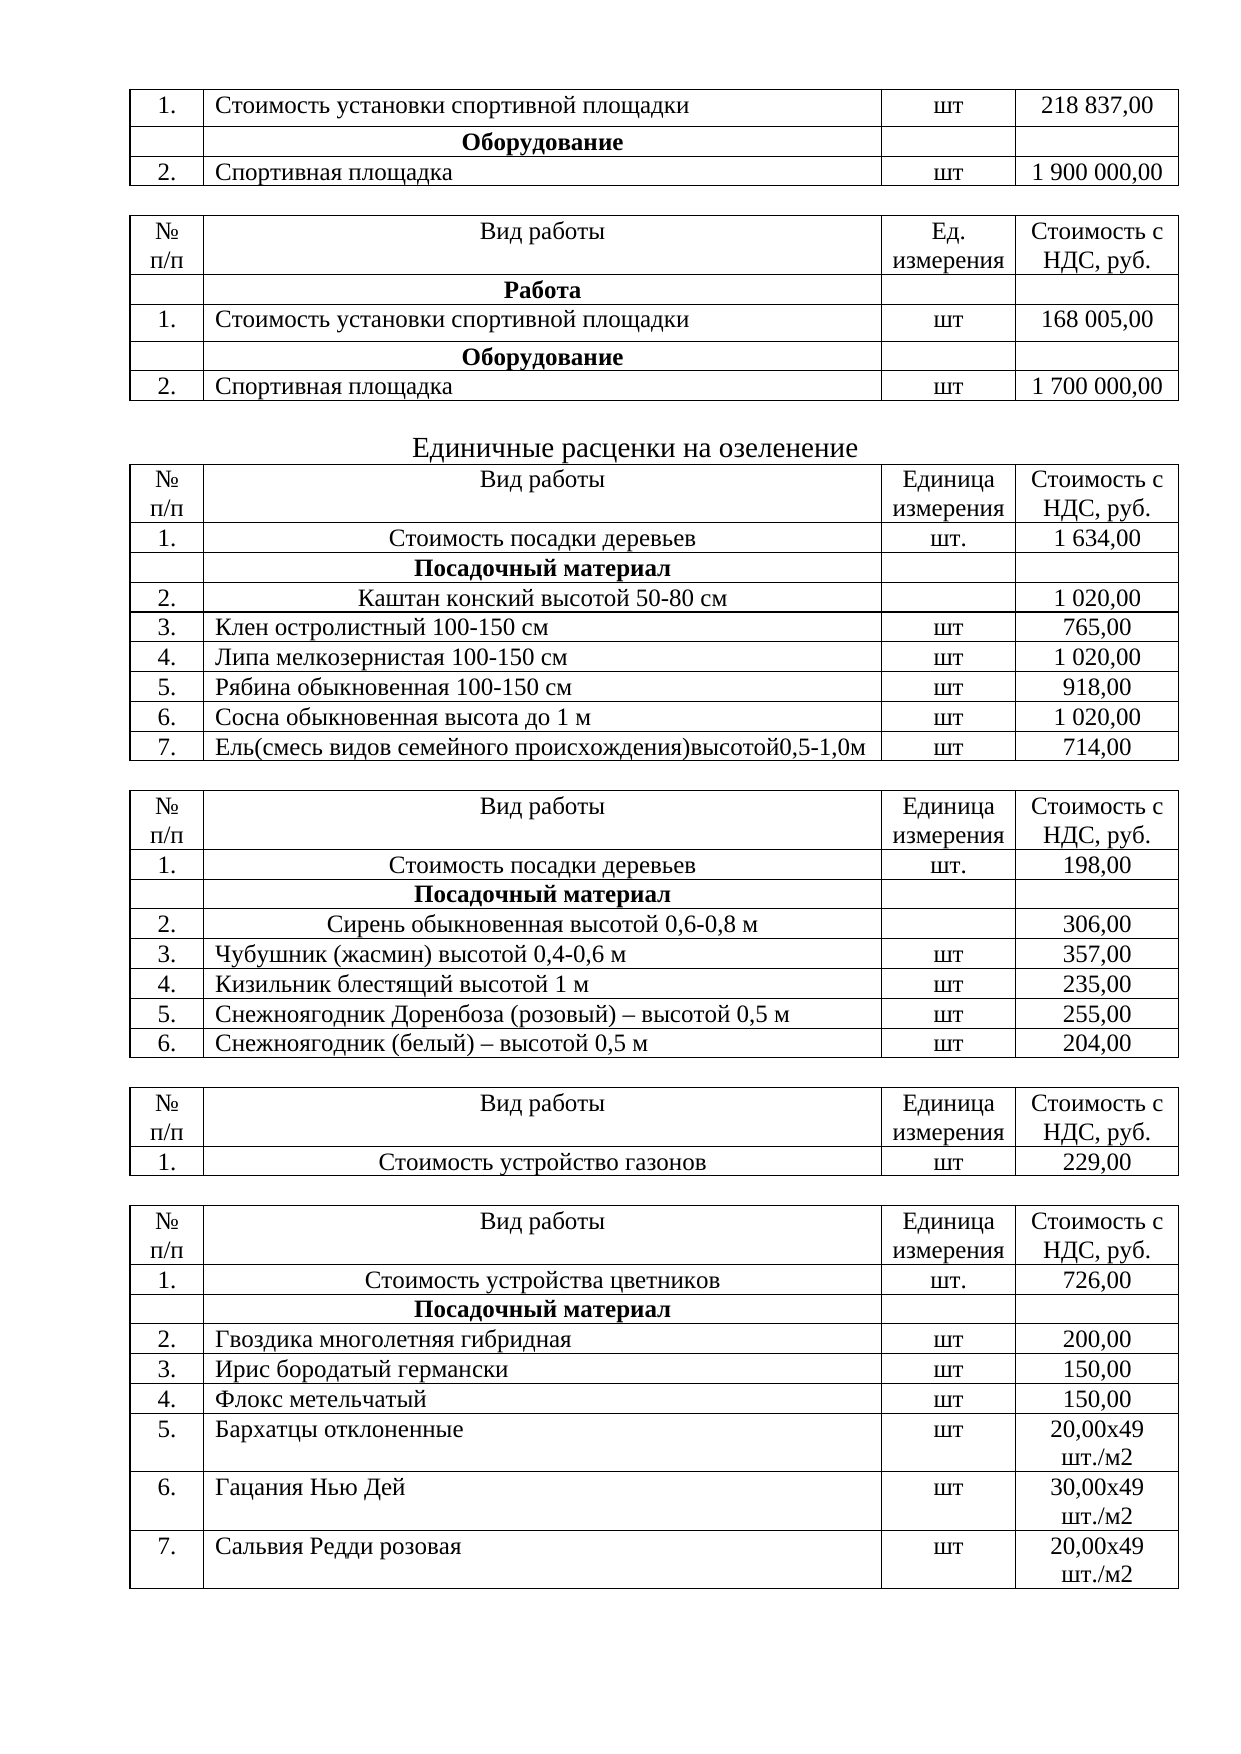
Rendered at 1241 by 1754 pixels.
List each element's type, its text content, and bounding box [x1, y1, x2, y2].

table_cell Снежноягодник (белый) – высотой 0,5 м [204, 1029, 881, 1057]
table_cell [131, 342, 203, 370]
table_cell Работа [204, 275, 881, 303]
table_cell [882, 880, 1015, 908]
table_cell 1 020,00 [1016, 583, 1178, 611]
table_header № п/п [131, 465, 203, 522]
table_cell [131, 275, 203, 303]
table_cell 2. [131, 371, 203, 400]
table_header Вид работы [204, 1088, 881, 1146]
table_cell шт [882, 732, 1015, 760]
table_cell 6. [131, 702, 203, 731]
table_cell Сирень обыкновенная высотой 0,6-0,8 м [204, 909, 881, 938]
table_cell Стоимость устройства цветников [204, 1265, 881, 1293]
table_cell Стоимость установки спортивной площадки [204, 90, 881, 126]
table_cell Посадочный материал [204, 880, 881, 908]
table_cell [882, 342, 1015, 370]
table_cell шт [882, 1324, 1015, 1353]
table_cell шт [882, 157, 1015, 185]
table_cell [131, 553, 203, 582]
table_cell Чубушник (жасмин) высотой 0,4-0,6 м [204, 939, 881, 968]
table_cell 6. [131, 1472, 203, 1530]
table_cell Снежноягодник Доренбоза (розовый) – высотой 0,5 м [204, 999, 881, 1027]
table_cell шт [882, 999, 1015, 1027]
table_cell 1 020,00 [1016, 642, 1178, 671]
table_cell 168 005,00 [1016, 305, 1178, 341]
table_cell [131, 880, 203, 908]
table_cell шт [882, 1029, 1015, 1057]
table_cell шт. [882, 1265, 1015, 1293]
table_cell Каштан конский высотой 50-80 см [204, 583, 881, 611]
table_cell 1 020,00 [1016, 702, 1178, 731]
table_cell шт [882, 702, 1015, 731]
table_cell 229,00 [1016, 1147, 1178, 1175]
table_cell 5. [131, 1414, 203, 1471]
table_header Стоимость с НДС, руб. [1016, 216, 1178, 274]
table_cell [1016, 880, 1178, 908]
table_cell 150,00 [1016, 1354, 1178, 1383]
table_cell Рябина обыкновенная 100-150 см [204, 672, 881, 701]
table_cell Ирис бородатый германски [204, 1354, 881, 1383]
text Единичные расценки на озеленение [118, 430, 1152, 463]
table_header Вид работы [204, 791, 881, 849]
table_cell шт. [882, 850, 1015, 878]
table_header № п/п [131, 791, 203, 849]
table_cell Спортивная площадка [204, 371, 881, 400]
table_cell [882, 127, 1015, 156]
table_header № п/п [131, 1206, 203, 1264]
table_cell 7. [131, 1531, 203, 1588]
table_cell Стоимость посадки деревьев [204, 850, 881, 878]
table_cell 4. [131, 969, 203, 998]
table_cell 2. [131, 157, 203, 185]
table_cell шт [882, 613, 1015, 641]
table_cell Флокс метельчатый [204, 1384, 881, 1413]
table_cell шт [882, 1531, 1015, 1588]
table_cell [882, 275, 1015, 303]
table_header Единица измерения [882, 1088, 1015, 1146]
table_cell шт [882, 90, 1015, 126]
table_cell Гвоздика многолетняя гибридная [204, 1324, 881, 1353]
table_header Стоимость с НДС, руб. [1016, 791, 1178, 849]
table_header Единица измерения [882, 465, 1015, 522]
table_cell 918,00 [1016, 672, 1178, 701]
table_cell 30,00х49 шт./м2 [1016, 1472, 1178, 1530]
table_cell 5. [131, 672, 203, 701]
table_header Единица измерения [882, 1206, 1015, 1264]
table_cell [1016, 127, 1178, 156]
table_header Единица измерения [882, 791, 1015, 849]
table_cell 2. [131, 909, 203, 938]
table_cell 3. [131, 1354, 203, 1383]
table_cell [131, 127, 203, 156]
table_cell [1016, 553, 1178, 582]
table_cell [882, 1295, 1015, 1323]
table_cell Кизильник блестящий высотой 1 м [204, 969, 881, 998]
table_cell 1 634,00 [1016, 523, 1178, 552]
table_cell 306,00 [1016, 909, 1178, 938]
table_cell 765,00 [1016, 613, 1178, 641]
table_cell Стоимость установки спортивной площадки [204, 305, 881, 341]
table_cell 1. [131, 850, 203, 878]
table_cell 3. [131, 939, 203, 968]
table_cell шт [882, 1472, 1015, 1530]
table_cell шт [882, 1354, 1015, 1383]
table_cell 20,00х49 шт./м2 [1016, 1414, 1178, 1471]
table_cell 1. [131, 305, 203, 341]
table_cell шт [882, 969, 1015, 998]
table_cell [882, 583, 1015, 611]
table_cell Гацания Нью Дей [204, 1472, 881, 1530]
table_cell Бархатцы отклоненные [204, 1414, 881, 1471]
table_cell 7. [131, 732, 203, 760]
table_cell шт [882, 1384, 1015, 1413]
table_header № п/п [131, 1088, 203, 1146]
table_cell шт [882, 305, 1015, 341]
table_cell Стоимость посадки деревьев [204, 523, 881, 552]
table_cell 1 900 000,00 [1016, 157, 1178, 185]
table_cell Посадочный материал [204, 1295, 881, 1323]
table_cell шт [882, 371, 1015, 400]
table_cell шт [882, 1147, 1015, 1175]
table_cell [131, 1295, 203, 1323]
table_cell Оборудование [204, 342, 881, 370]
table_cell Посадочный материал [204, 553, 881, 582]
table_header Ед. измерения [882, 216, 1015, 274]
table_cell [882, 553, 1015, 582]
table_cell 714,00 [1016, 732, 1178, 760]
table_cell 1. [131, 523, 203, 552]
table_cell [1016, 275, 1178, 303]
table_header Стоимость с НДС, руб. [1016, 1206, 1178, 1264]
table_cell шт [882, 939, 1015, 968]
table_cell 1. [131, 1265, 203, 1293]
table_cell Клен остролистный 100-150 см [204, 613, 881, 641]
table_cell 235,00 [1016, 969, 1178, 998]
table_cell 200,00 [1016, 1324, 1178, 1353]
table_cell 3. [131, 613, 203, 641]
table_cell 726,00 [1016, 1265, 1178, 1293]
table_cell 20,00х49 шт./м2 [1016, 1531, 1178, 1588]
table_cell 1. [131, 1147, 203, 1175]
table_cell 2. [131, 1324, 203, 1353]
table_cell 204,00 [1016, 1029, 1178, 1057]
table_cell 4. [131, 1384, 203, 1413]
table_cell [1016, 1295, 1178, 1323]
table_header Вид работы [204, 216, 881, 274]
table_cell шт [882, 672, 1015, 701]
table_cell шт [882, 1414, 1015, 1471]
table_cell Липа мелкозернистая 100-150 см [204, 642, 881, 671]
table_cell 5. [131, 999, 203, 1027]
table_cell [1016, 342, 1178, 370]
table_cell Ель(смесь видов семейного происхождения)высотой0,5-1,0м [204, 732, 881, 760]
table_cell Сальвия Редди розовая [204, 1531, 881, 1588]
table_cell 2. [131, 583, 203, 611]
table_cell 357,00 [1016, 939, 1178, 968]
table_cell Стоимость устройство газонов [204, 1147, 881, 1175]
table_cell 198,00 [1016, 850, 1178, 878]
table_cell шт. [882, 523, 1015, 552]
table_header Вид работы [204, 1206, 881, 1264]
table_cell 1. [131, 90, 203, 126]
table_cell Сосна обыкновенная высота до 1 м [204, 702, 881, 731]
table_cell [882, 909, 1015, 938]
table_cell шт [882, 642, 1015, 671]
table_cell 255,00 [1016, 999, 1178, 1027]
table_cell 150,00 [1016, 1384, 1178, 1413]
table_header № п/п [131, 216, 203, 274]
table_cell 6. [131, 1029, 203, 1057]
table_cell 4. [131, 642, 203, 671]
table_header Стоимость с НДС, руб. [1016, 1088, 1178, 1146]
table_cell 218 837,00 [1016, 90, 1178, 126]
table_header Вид работы [204, 465, 881, 522]
table_cell Спортивная площадка [204, 157, 881, 185]
table_cell 1 700 000,00 [1016, 371, 1178, 400]
table_cell Оборудование [204, 127, 881, 156]
table_header Стоимость с НДС, руб. [1016, 465, 1178, 522]
